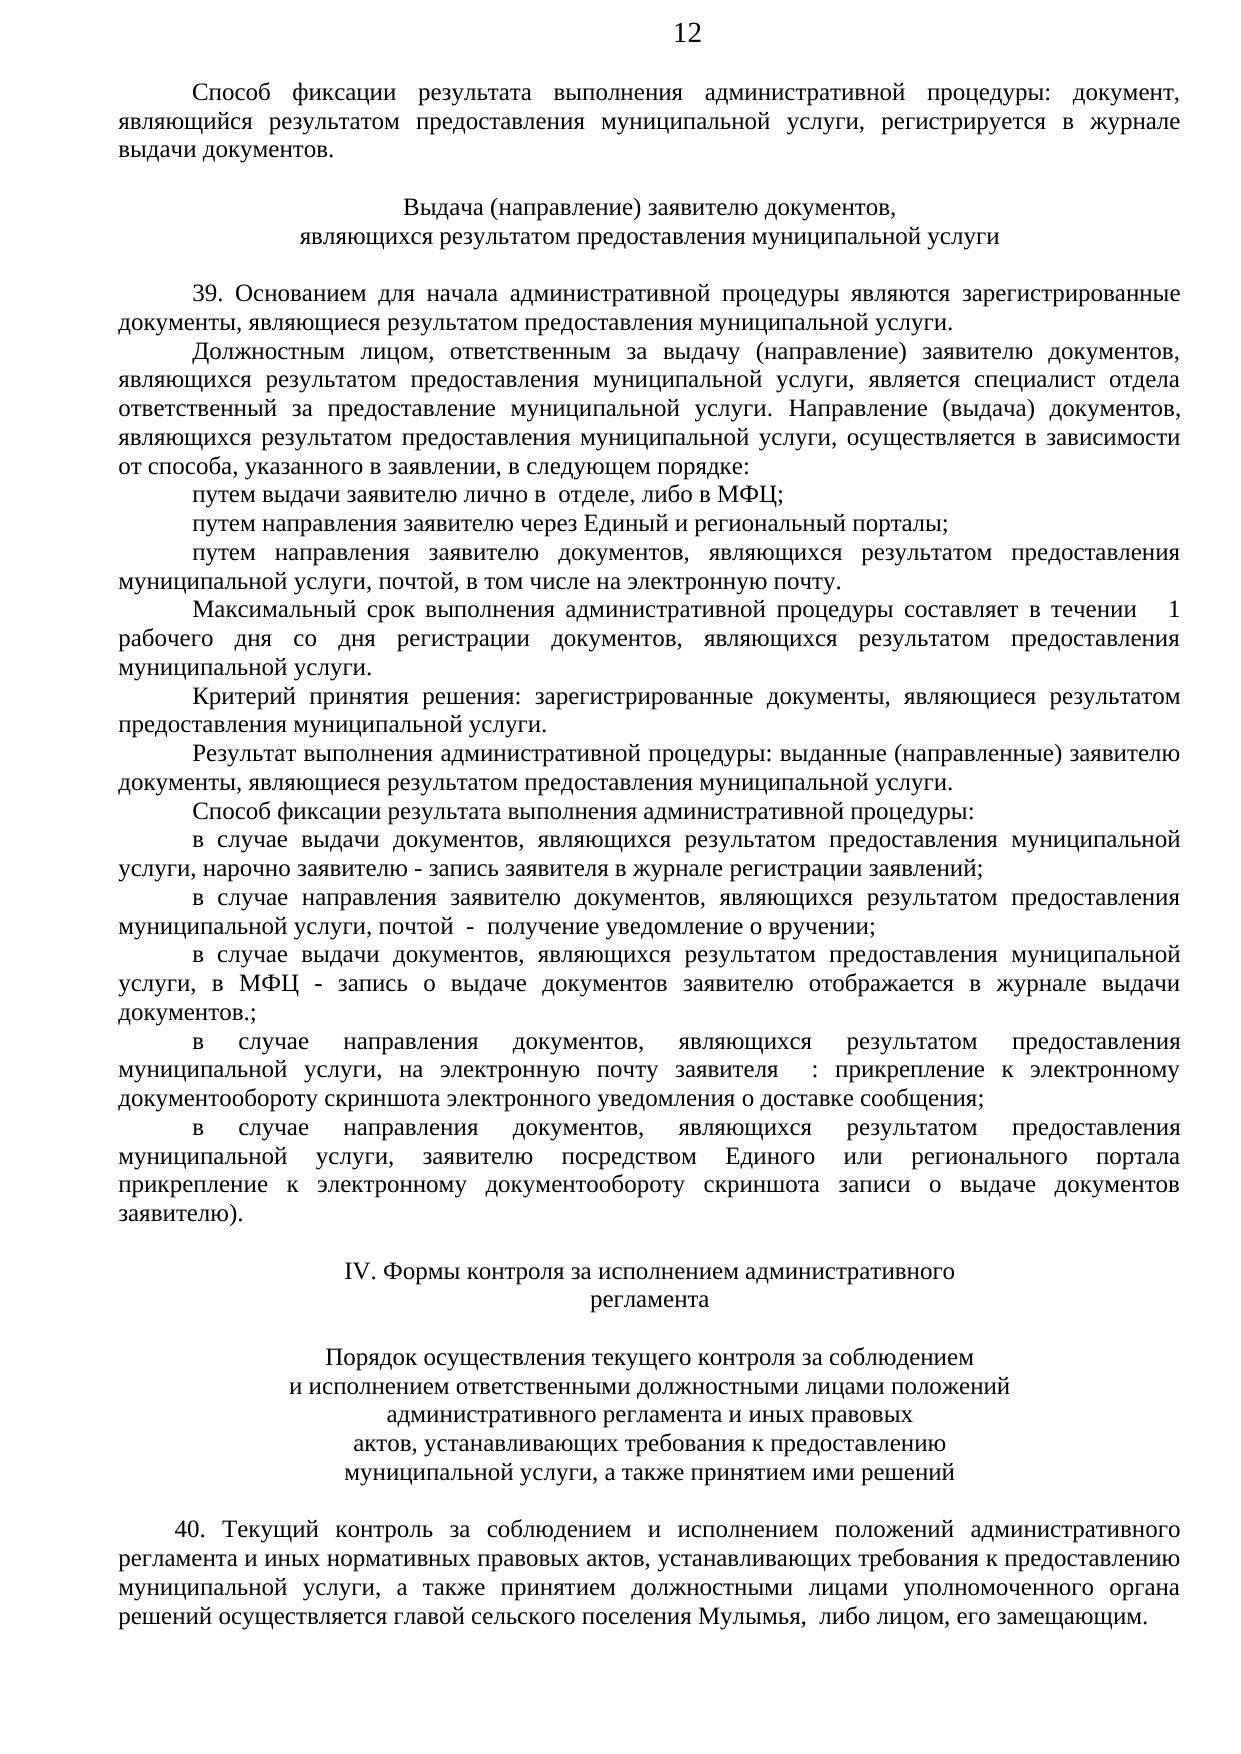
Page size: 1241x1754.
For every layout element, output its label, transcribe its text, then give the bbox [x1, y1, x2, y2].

text регламента [118, 1284, 1181, 1313]
text в случае выдачи документов, являющихся результатом предоставления муниципальной услуги, нарочно заявителю - запись заявителя в журнале регистрации заявлений; [118, 824, 1181, 882]
text Порядок осуществления текущего контроля за соблюдением [118, 1342, 1181, 1371]
text 39. Основанием для начала административной процедуры являются зарегистрированные документы, являющиеся результатом предоставления муниципальной услуги. [118, 278, 1181, 336]
text в случае направления документов, являющихся результатом предоставления муниципальной услуги, на электронную почту заявителя : прикрепление к электронному документообороту скриншота электронного уведомления о доставке сообщения; [118, 1026, 1181, 1112]
text административного регламента и иных правовых [118, 1399, 1181, 1428]
text муниципальной услуги, а также принятием ими решений [118, 1457, 1181, 1486]
text путем направления заявителю документов, являющихся результатом предоставления муниципальной услуги, почтой, в том числе на электронную почту. [118, 537, 1181, 594]
text IV. Формы контроля за исполнением административного [118, 1256, 1181, 1284]
text Максимальный срок выполнения административной процедуры составляет в течении 1 рабочего дня со дня регистрации документов, являющихся результатом предоставления муниципальной услуги. [118, 594, 1181, 681]
text 40. Текущий контроль за соблюдением и исполнением положений административного регламента и иных нормативных правовых актов, устанавливающих требования к предоставлению муниципальной услуги, а также принятием должностными лицами уполномоченного органа решений осуществляется главой сельского поселения Мулымья, либо лицом, его замещающим. [118, 1514, 1181, 1629]
text в случае направления заявителю документов, являющихся результатом предоставления муниципальной услуги, почтой - получение уведомление о вручении; [118, 882, 1181, 939]
text Способ фиксации результата выполнения административной процедуры: документ, являющийся результатом предоставления муниципальной услуги, регистрируется в журнале выдачи документов. [118, 77, 1181, 163]
text и исполнением ответственными должностными лицами положений [118, 1371, 1181, 1399]
text в случае направления документов, являющихся результатом предоставления муниципальной услуги, заявителю посредством Единого или регионального портала прикрепление к электронному документообороту скриншота записи о выдаче документов заявителю). [118, 1112, 1181, 1227]
text являющихся результатом предоставления муниципальной услуги [118, 221, 1181, 249]
text путем направления заявителю через Единый и региональный порталы; [118, 508, 1181, 537]
text Критерий принятия решения: зарегистрированные документы, являющиеся результатом предоставления муниципальной услуги. [118, 681, 1181, 738]
text Результат выполнения административной процедуры: выданные (направленные) заявителю документы, являющиеся результатом предоставления муниципальной услуги. [118, 738, 1181, 796]
text Должностным лицом, ответственным за выдачу (направление) заявителю документов, являющихся результатом предоставления муниципальной услуги, является специалист отдела ответственный за предоставление муниципальной услуги. Направление (выдача) документов, являющихся результатом предоставления муниципальной услуги, осуществляется в зависимости от способа, указанного в заявлении, в следующем порядке: [118, 336, 1181, 479]
text путем выдачи заявителю лично в отделе, либо в МФЦ; [118, 479, 1181, 508]
text в случае выдачи документов, являющихся результатом предоставления муниципальной услуги, в МФЦ - запись о выдаче документов заявителю отображается в журнале выдачи документов.; [118, 939, 1181, 1026]
text Способ фиксации результата выполнения административной процедуры: [118, 796, 1181, 824]
text актов, устанавливающих требования к предоставлению [118, 1428, 1181, 1457]
text Выдача (направление) заявителю документов, [118, 192, 1181, 221]
